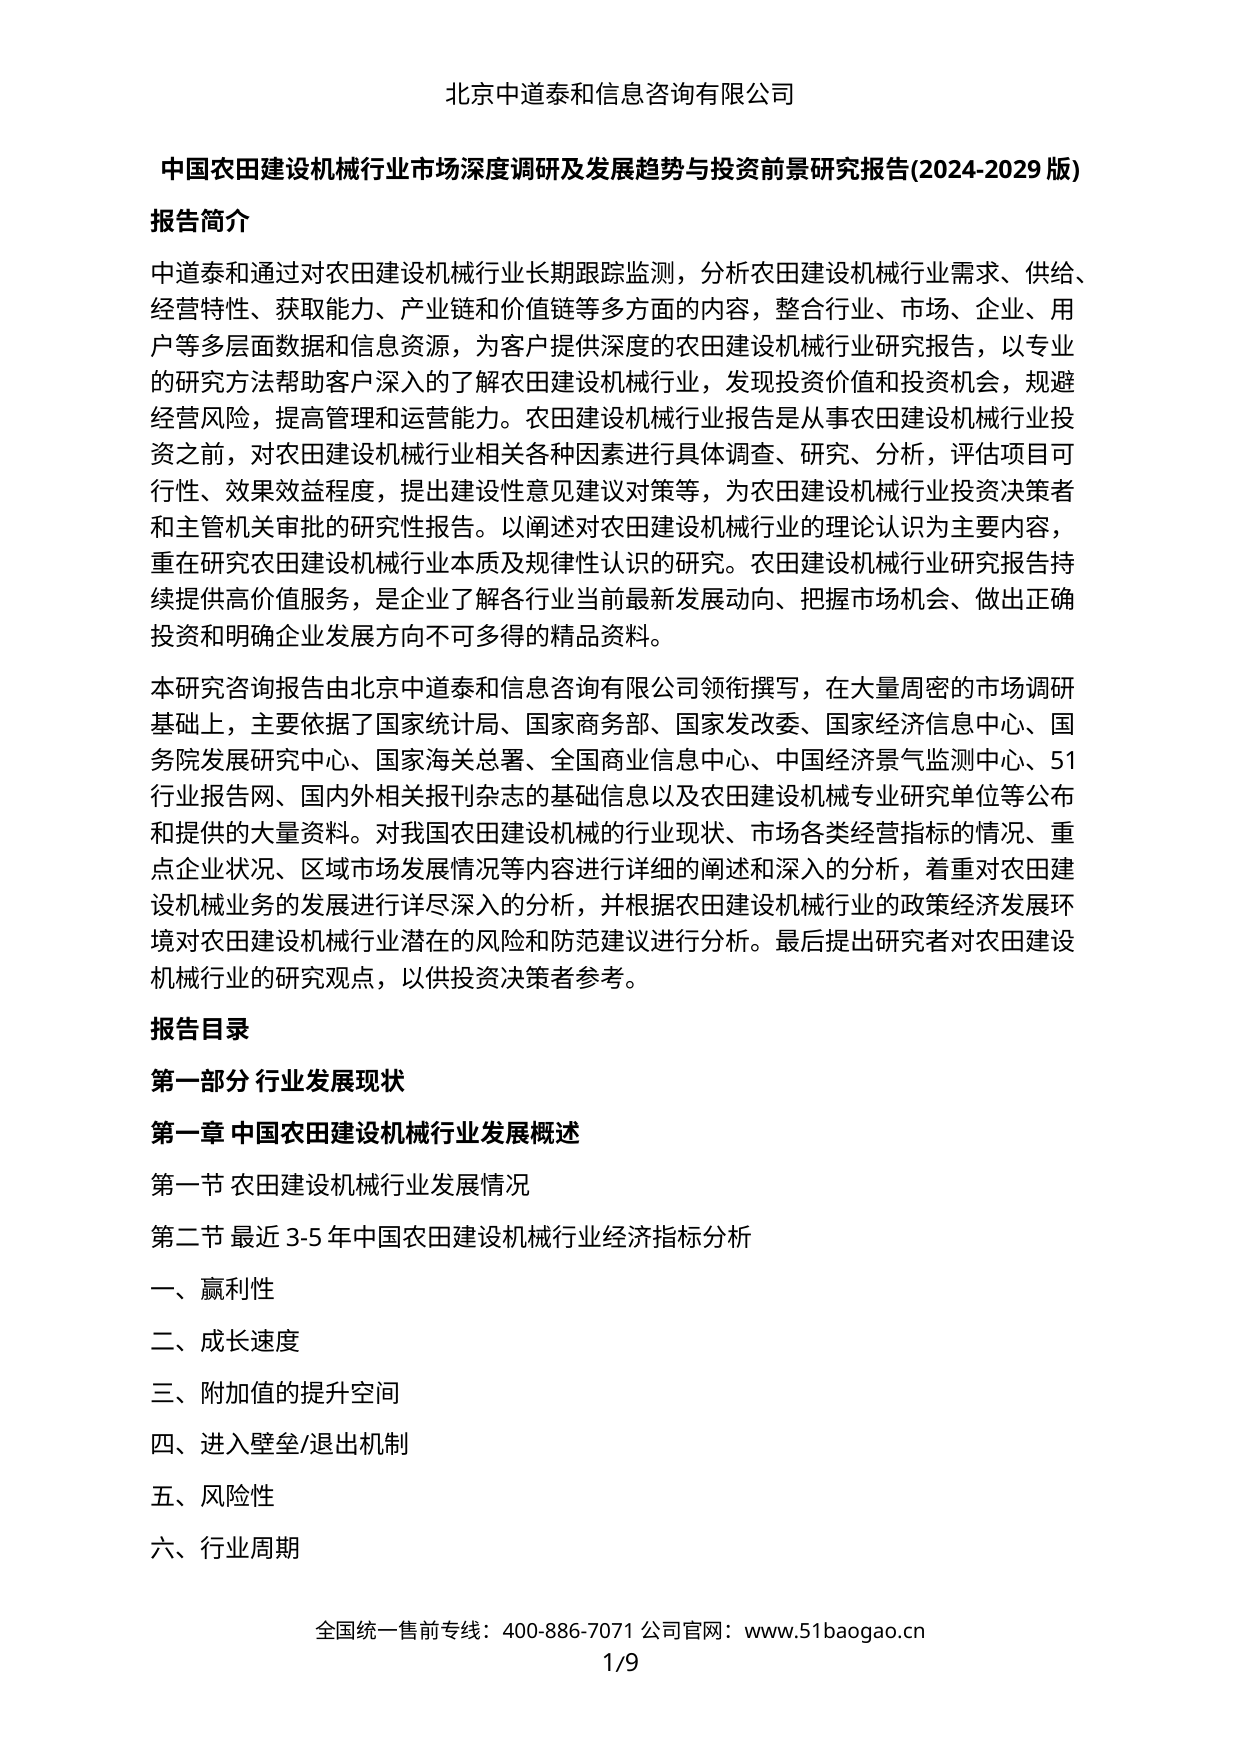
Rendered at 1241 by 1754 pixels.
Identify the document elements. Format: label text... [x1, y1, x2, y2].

text 第一部分 行业发展现状 [150, 1062, 1090, 1098]
text 本研究咨询报告由北京中道泰和信息咨询有限公司领衔撰写，在大量周密的市场调研基础上，主要依据了国家统计局、国家商务部、国家发改委、国家经济信息中心、国务院发展研究中心、国家海关总署、全国商业信息中心、中国经济景气监测中心、51行业报告网、国内外相关报刊杂志的基础信息以及农田建设机械专业研究单位等公布和提供的大量资料。对我国农田建设机械的行业现状、市场各类经营指标的情况、重点企业状况、区域市场发展情况等内容进行详细的阐述和深入的分析，着重对农田建设机械业务的发展进行详尽深入的分析，并根据农田建设机械行业的政策经济发展环境对农田建设机械行业潜在的风险和防范建议进行分析。最后提出研究者对农田建设机械行业的研究观点，以供投资决策者参考。 [150, 668, 1090, 994]
text 中道泰和通过对农田建设机械行业长期跟踪监测，分析农田建设机械行业需求、供给、经营特性、获取能力、产业链和价值链等多方面的内容，整合行业、市场、企业、用户等多层面数据和信息资源，为客户提供深度的农田建设机械行业研究报告，以专业的研究方法帮助客户深入的了解农田建设机械行业，发现投资价值和投资机会，规避经营风险，提高管理和运营能力。农田建设机械行业报告是从事农田建设机械行业投资之前，对农田建设机械行业相关各种因素进行具体调查、研究、分析，评估项目可行性、效果效益程度，提出建设性意见建议对策等，为农田建设机械行业投资决策者和主管机关审批的研究性报告。以阐述对农田建设机械行业的理论认识为主要内容，重在研究农田建设机械行业本质及规律性认识的研究。农田建设机械行业研究报告持续提供高价值服务，是企业了解各行业当前最新发展动向、把握市场机会、做出正确投资和明确企业发展方向不可多得的精品资料。 [150, 254, 1090, 652]
text 第一节 农田建设机械行业发展情况 [150, 1166, 1090, 1202]
text 中国农田建设机械行业市场深度调研及发展趋势与投资前景研究报告(2024-2029版) [150, 150, 1090, 186]
text 二、成长速度 [150, 1321, 1090, 1357]
text 一、赢利性 [150, 1269, 1090, 1306]
text 第一章 中国农田建设机械行业发展概述 [150, 1114, 1090, 1150]
text 报告目录 [150, 1010, 1090, 1046]
text 报告简介 [150, 202, 1090, 238]
text 四、进入壁垒/退出机制 [150, 1425, 1090, 1461]
text 五、风险性 [150, 1477, 1090, 1513]
text 六、行业周期 [150, 1529, 1090, 1565]
text 第二节 最近3-5年中国农田建设机械行业经济指标分析 [150, 1217, 1090, 1254]
text 三、附加值的提升空间 [150, 1373, 1090, 1409]
